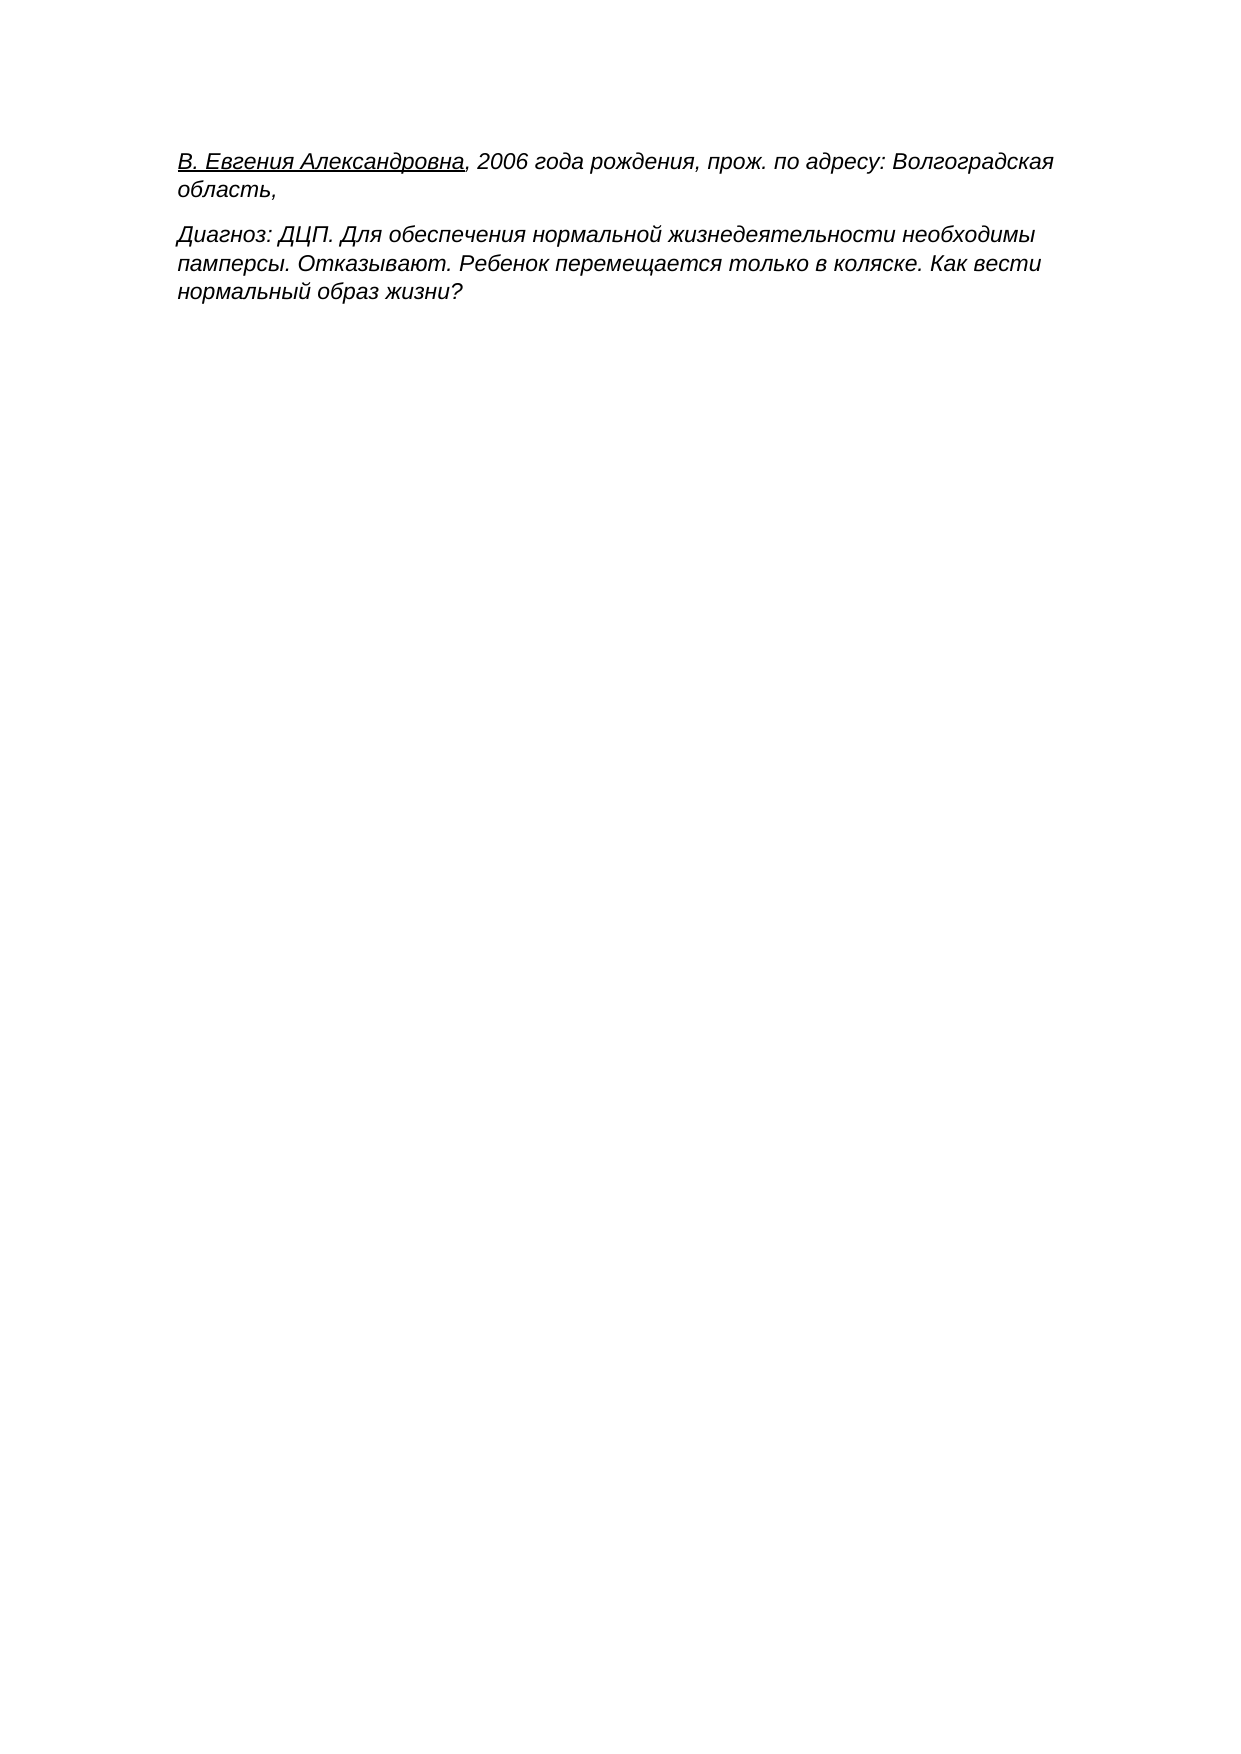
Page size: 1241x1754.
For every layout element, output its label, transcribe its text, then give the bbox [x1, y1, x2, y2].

text Диагноз: ДЦП. Для обеспечения нормальной жизнедеятельности необходимы памперсы. Отказывают. Ребенок перемещается только в коляске. Как вести нормальный образ жизни? [177, 221, 1152, 304]
text В. Евгения Александровна, 2006 года рождения, прож. по адресу: Волгоградская область, [177, 148, 1152, 202]
